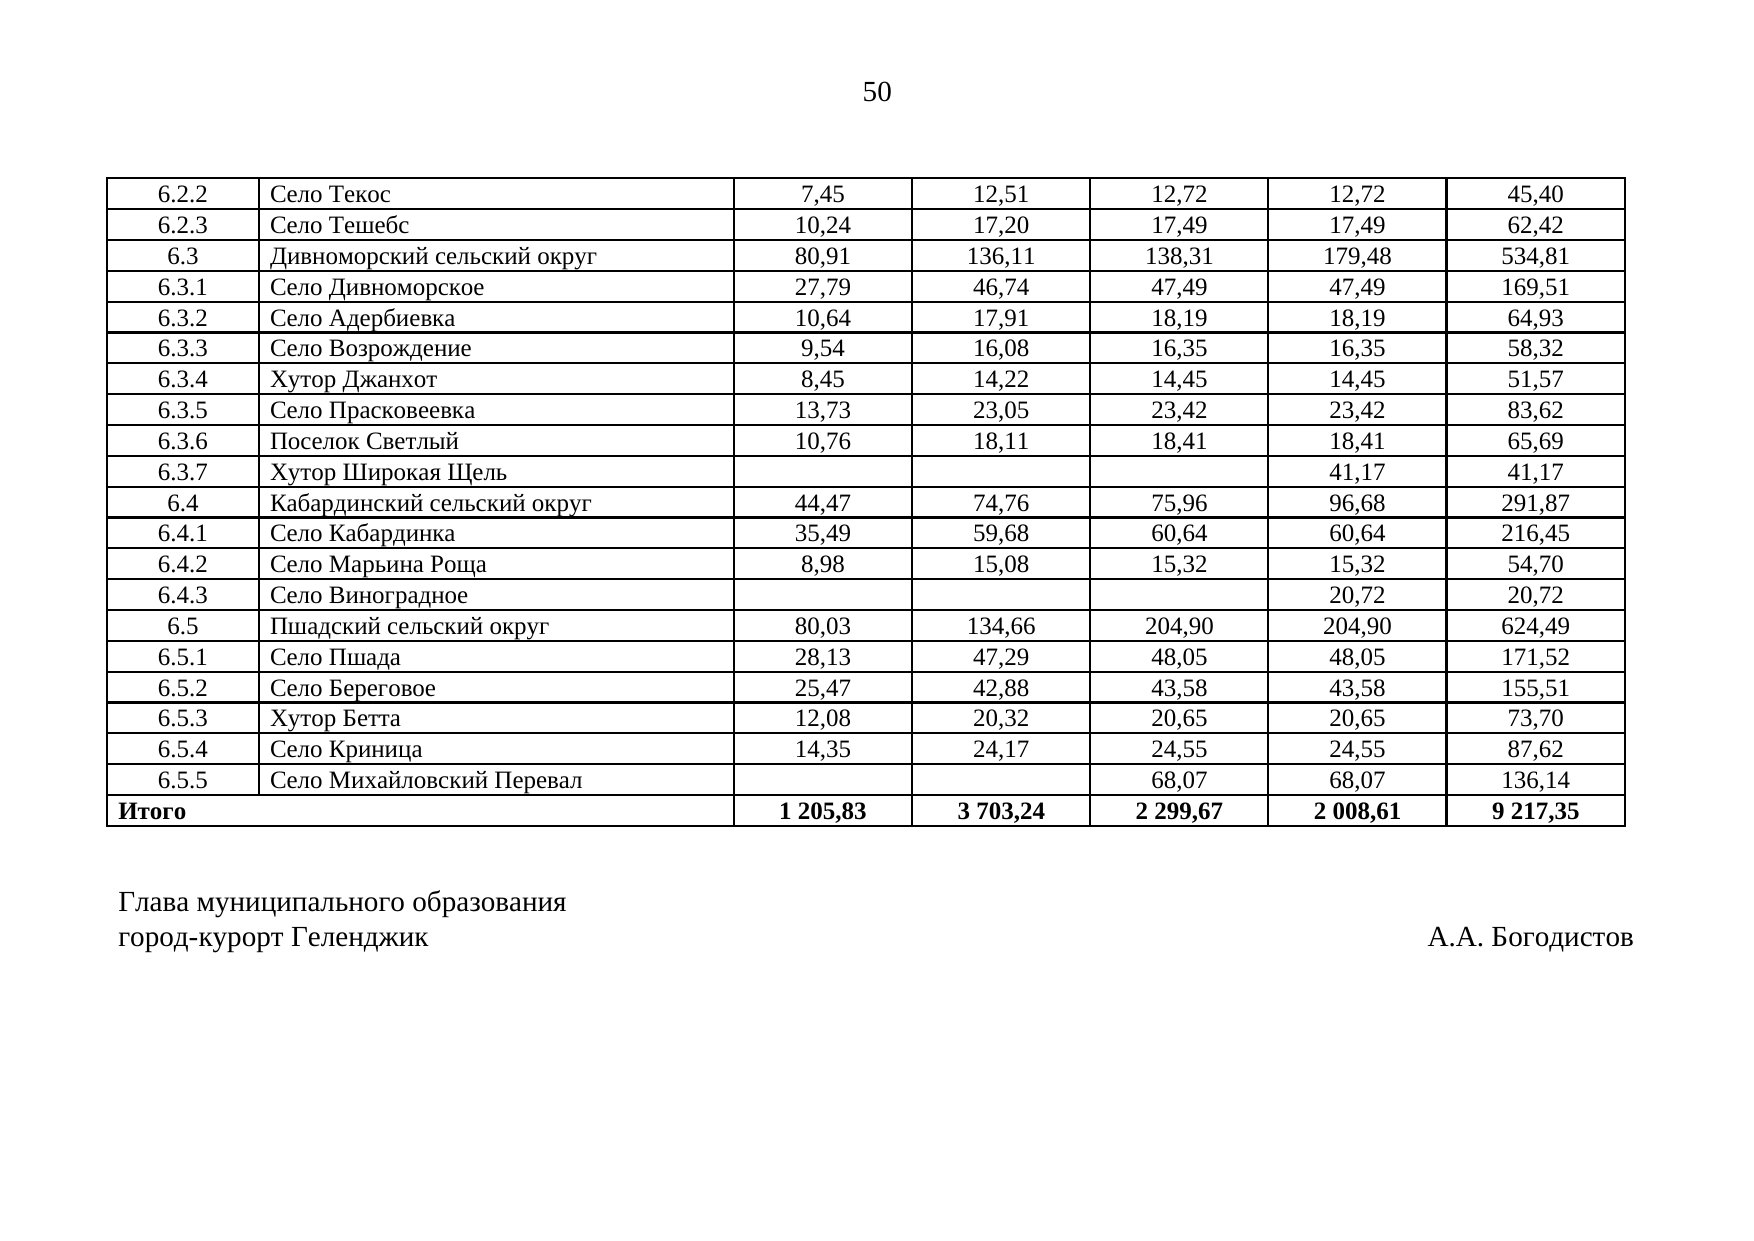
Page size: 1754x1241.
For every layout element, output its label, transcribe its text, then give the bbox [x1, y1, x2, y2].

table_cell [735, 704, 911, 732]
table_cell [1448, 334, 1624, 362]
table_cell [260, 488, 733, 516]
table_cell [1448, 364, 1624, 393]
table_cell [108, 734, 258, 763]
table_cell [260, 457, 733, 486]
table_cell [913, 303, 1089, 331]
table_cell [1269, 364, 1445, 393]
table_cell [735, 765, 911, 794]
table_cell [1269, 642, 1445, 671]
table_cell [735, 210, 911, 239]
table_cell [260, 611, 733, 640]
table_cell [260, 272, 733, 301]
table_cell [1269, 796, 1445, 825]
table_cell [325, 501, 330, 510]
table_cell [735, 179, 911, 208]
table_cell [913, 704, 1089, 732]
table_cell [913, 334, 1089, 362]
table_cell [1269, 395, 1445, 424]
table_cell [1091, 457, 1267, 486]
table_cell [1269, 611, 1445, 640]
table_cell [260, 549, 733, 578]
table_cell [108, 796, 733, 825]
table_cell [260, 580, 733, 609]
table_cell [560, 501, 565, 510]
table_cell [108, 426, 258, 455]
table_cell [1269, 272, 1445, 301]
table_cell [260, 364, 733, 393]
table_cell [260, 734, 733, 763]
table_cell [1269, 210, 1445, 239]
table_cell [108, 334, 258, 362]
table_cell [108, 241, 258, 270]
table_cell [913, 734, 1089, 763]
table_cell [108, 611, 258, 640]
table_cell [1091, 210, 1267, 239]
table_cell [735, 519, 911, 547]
text город-курорт Геленджик А.А. Богодистов [118, 919, 1636, 953]
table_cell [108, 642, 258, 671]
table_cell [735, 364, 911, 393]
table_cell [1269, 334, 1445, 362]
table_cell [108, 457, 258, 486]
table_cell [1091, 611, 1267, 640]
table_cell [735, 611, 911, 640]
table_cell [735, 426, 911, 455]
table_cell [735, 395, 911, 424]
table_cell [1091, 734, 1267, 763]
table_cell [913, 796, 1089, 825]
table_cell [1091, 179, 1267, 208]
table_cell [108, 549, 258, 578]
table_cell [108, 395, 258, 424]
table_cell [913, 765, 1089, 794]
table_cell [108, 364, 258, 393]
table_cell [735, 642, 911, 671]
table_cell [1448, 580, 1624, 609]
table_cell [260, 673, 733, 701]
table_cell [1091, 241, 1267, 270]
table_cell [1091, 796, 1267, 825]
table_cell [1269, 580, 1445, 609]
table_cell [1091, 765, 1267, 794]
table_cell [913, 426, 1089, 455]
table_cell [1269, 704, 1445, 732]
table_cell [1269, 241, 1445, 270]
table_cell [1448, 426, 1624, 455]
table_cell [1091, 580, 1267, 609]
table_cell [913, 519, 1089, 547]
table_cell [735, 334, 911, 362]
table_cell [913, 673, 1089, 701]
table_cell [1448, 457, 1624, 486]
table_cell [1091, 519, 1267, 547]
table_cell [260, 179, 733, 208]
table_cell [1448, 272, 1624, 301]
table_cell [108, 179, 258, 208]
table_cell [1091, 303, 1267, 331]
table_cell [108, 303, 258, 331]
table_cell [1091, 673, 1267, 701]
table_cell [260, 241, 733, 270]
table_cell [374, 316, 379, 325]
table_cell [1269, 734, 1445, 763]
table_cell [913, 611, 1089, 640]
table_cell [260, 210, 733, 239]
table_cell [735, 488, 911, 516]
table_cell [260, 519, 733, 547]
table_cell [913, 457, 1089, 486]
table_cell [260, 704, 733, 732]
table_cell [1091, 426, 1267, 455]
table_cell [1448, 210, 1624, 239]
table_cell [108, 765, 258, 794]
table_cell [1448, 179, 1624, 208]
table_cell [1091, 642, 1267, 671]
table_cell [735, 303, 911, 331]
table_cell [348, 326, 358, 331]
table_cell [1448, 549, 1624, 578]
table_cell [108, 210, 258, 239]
text Глава муниципального образования [118, 884, 1636, 918]
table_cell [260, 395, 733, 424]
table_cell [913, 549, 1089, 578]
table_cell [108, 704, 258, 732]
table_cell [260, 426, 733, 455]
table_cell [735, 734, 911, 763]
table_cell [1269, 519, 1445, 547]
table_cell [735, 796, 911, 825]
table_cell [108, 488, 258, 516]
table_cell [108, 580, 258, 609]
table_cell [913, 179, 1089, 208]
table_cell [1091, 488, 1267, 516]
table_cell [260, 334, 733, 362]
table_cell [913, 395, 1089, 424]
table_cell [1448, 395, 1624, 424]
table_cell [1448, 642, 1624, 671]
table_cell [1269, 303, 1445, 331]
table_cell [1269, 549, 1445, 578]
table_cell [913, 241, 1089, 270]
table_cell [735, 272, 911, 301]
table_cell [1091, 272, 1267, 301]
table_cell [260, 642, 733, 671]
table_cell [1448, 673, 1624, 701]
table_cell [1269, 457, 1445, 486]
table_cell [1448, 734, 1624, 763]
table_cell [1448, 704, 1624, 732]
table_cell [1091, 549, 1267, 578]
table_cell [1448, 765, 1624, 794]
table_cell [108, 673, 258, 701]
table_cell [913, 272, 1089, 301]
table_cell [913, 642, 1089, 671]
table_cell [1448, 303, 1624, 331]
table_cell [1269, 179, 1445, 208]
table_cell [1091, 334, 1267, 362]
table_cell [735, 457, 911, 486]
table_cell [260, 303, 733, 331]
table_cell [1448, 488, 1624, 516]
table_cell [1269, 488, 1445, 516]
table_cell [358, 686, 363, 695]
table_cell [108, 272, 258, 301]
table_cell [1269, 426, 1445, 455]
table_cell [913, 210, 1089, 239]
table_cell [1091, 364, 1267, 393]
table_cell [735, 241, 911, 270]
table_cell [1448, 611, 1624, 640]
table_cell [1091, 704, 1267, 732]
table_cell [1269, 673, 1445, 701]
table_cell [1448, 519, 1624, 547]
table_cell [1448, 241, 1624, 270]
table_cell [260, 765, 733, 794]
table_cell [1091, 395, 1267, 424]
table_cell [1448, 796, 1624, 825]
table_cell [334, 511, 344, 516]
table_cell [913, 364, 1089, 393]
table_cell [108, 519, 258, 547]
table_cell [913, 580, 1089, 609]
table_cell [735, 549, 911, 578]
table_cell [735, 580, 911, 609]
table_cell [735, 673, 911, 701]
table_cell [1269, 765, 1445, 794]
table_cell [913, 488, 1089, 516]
